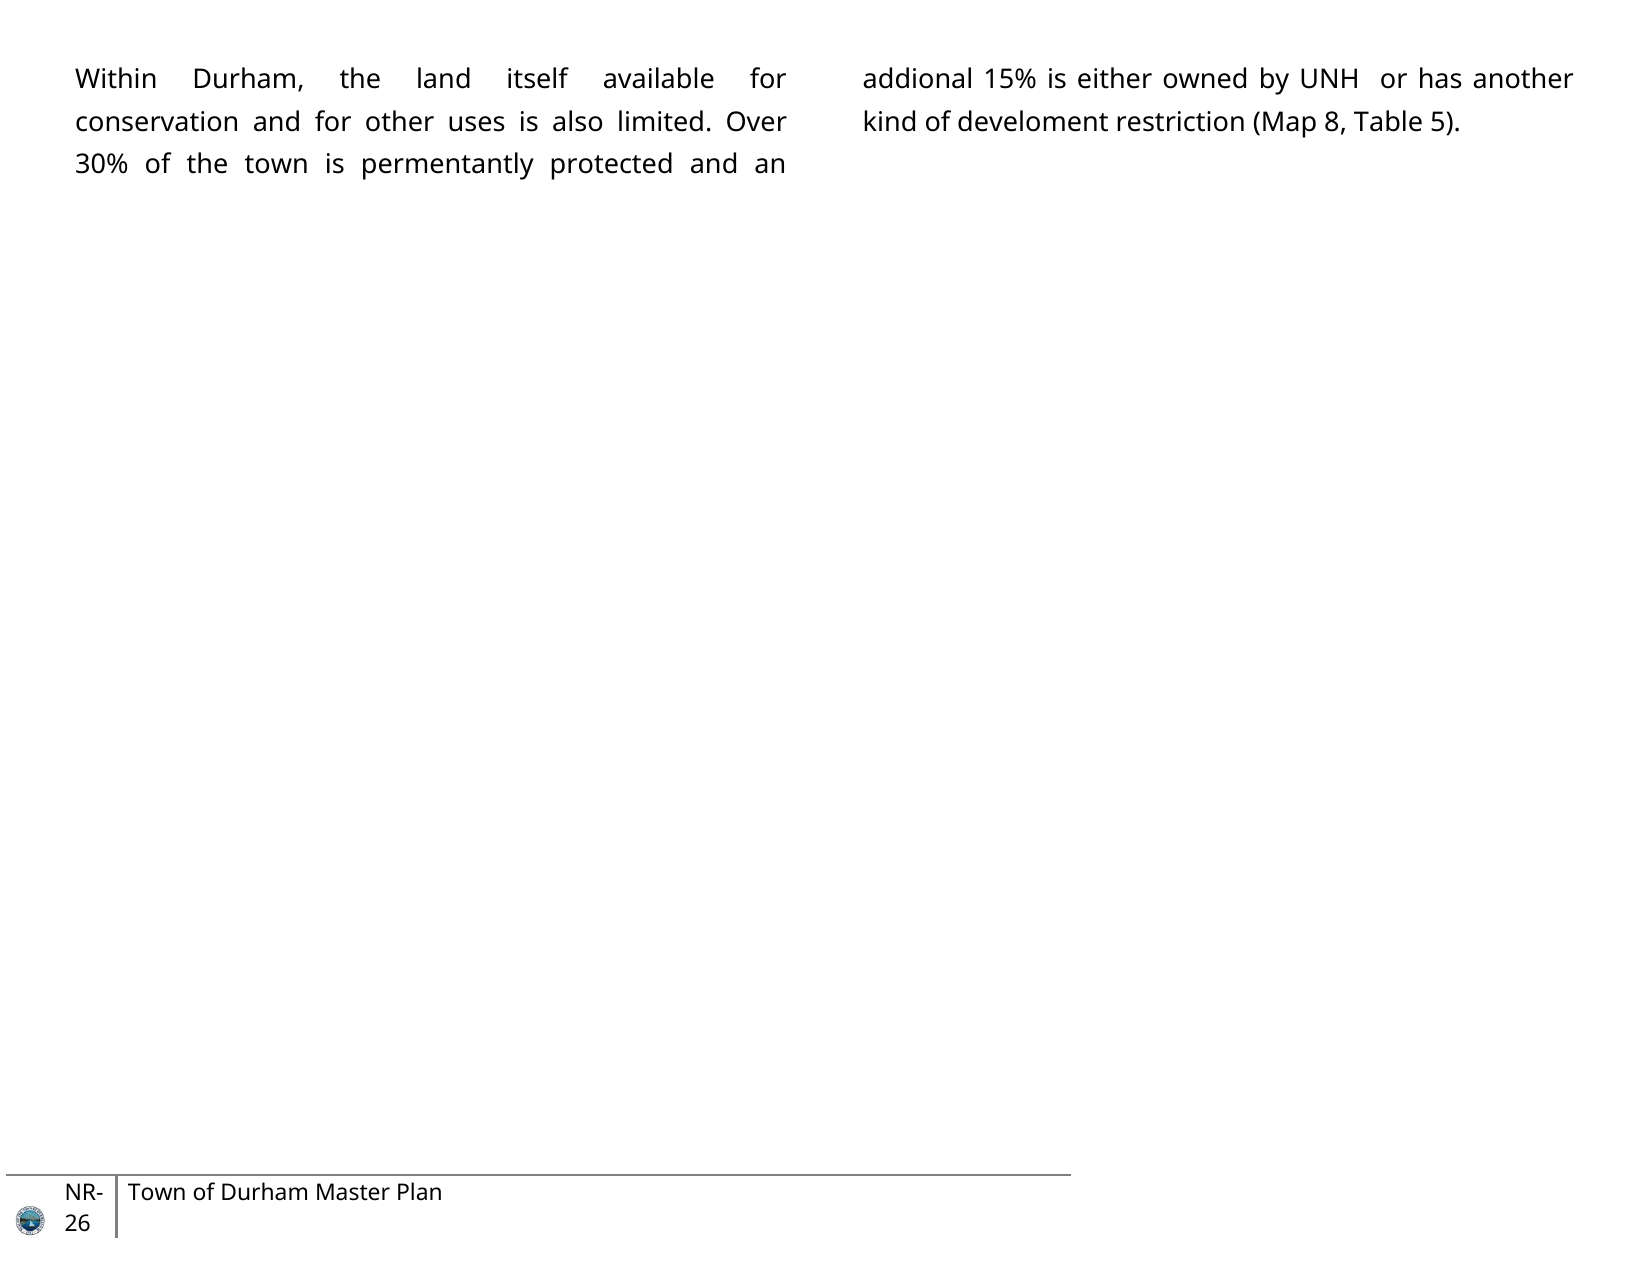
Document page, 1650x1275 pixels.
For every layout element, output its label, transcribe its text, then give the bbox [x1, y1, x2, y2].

picture [14, 1204, 46, 1238]
text Within Durham, the land itself available for conservation and for other uses is also limited. Over 30% of the town is permentantly protected and an addional 15% is either owned by UNH or has another kind of develoment restriction (Map 8, Table 5). [75, 60, 787, 182]
text Within Durham, the land itself available for conservation and for other uses is also limited. Over 30% of the town is permentantly protected and an addional 15% is either owned by UNH or has another kind of develoment restriction (Map 8, Table 5). [862, 60, 1575, 139]
